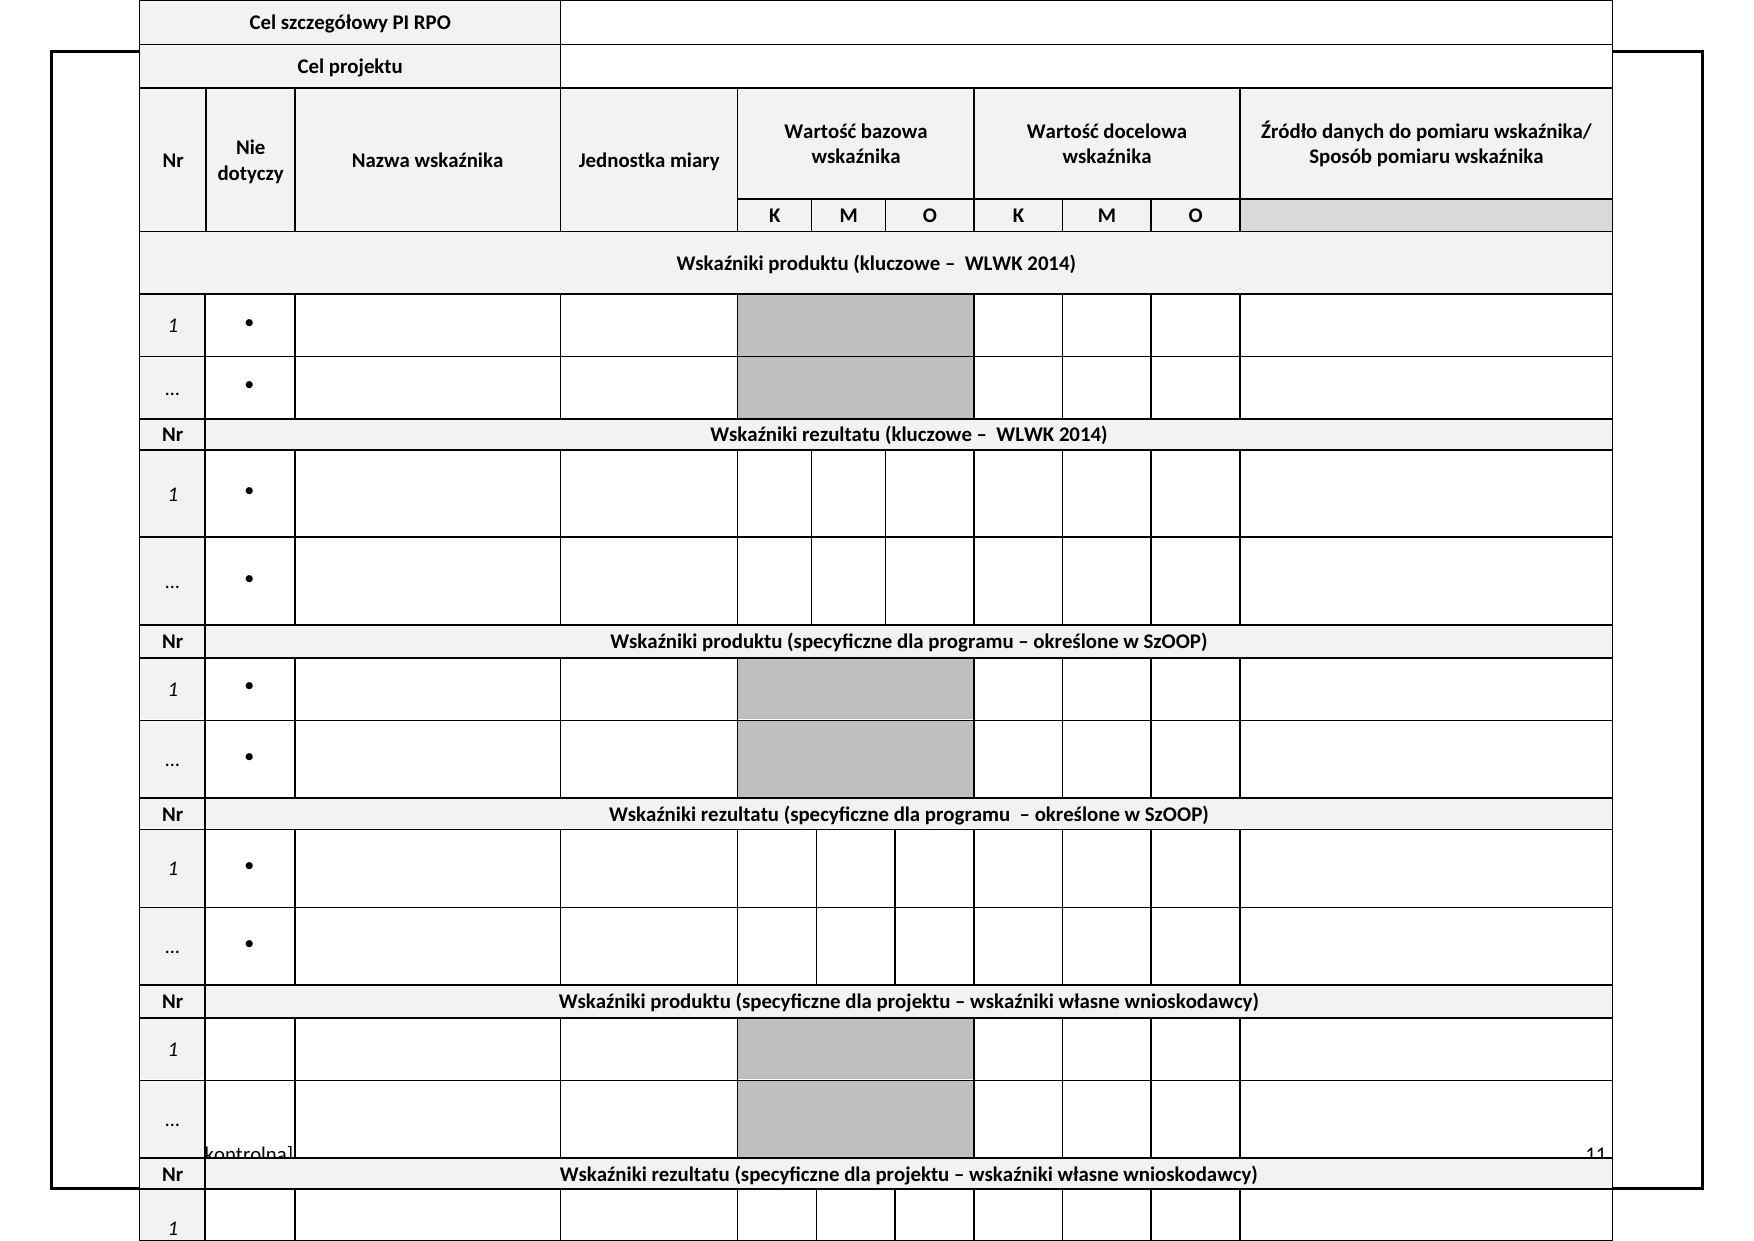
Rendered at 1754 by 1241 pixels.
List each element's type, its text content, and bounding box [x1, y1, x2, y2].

table_cell [296, 1190, 560, 1240]
table_cell … [140, 1081, 204, 1157]
table_cell [975, 295, 1062, 356]
table_cell [1063, 451, 1150, 536]
table_cell [738, 908, 816, 984]
table_cell Wskaźniki produktu (specyficzne dla projektu – wskaźniki własne wnioskodawcy) [206, 986, 1612, 1017]
table_cell Nr [140, 626, 204, 657]
table_cell [206, 1019, 294, 1079]
table_cell [296, 721, 560, 797]
table_cell Nie dotyczy [207, 89, 294, 231]
table_cell Źródło danych do pomiaru wskaźnika/ Sposób pomiaru wskaźnika [1241, 89, 1612, 198]
table_cell [561, 45, 1612, 87]
table_cell Wskaźniki rezultatu (specyficzne dla programu – określone w SzOOP) [206, 799, 1612, 828]
table_cell 1 [140, 830, 204, 906]
table_cell Jednostka miary [561, 89, 737, 231]
table_cell [1152, 721, 1239, 797]
table_cell [975, 451, 1062, 536]
table_cell Wskaźniki produktu (specyficzne dla programu – określone w SzOOP) [206, 626, 1612, 657]
table_cell [1063, 908, 1150, 984]
table_cell Wskaźniki produktu (kluczowe – WLWK 2014) [140, 232, 1612, 293]
table_cell Nr [140, 420, 204, 449]
table_cell [975, 721, 1062, 797]
table_cell [206, 1081, 294, 1157]
table_cell [738, 295, 973, 356]
table_cell Nr [140, 986, 204, 1017]
table_cell [561, 908, 737, 984]
table_cell [738, 721, 973, 797]
table_cell Wskaźniki rezultatu (specyficzne dla projektu – wskaźniki własne wnioskodawcy) [206, 1159, 1612, 1188]
table_cell [1241, 721, 1612, 797]
table_cell [206, 1190, 294, 1240]
table_cell [296, 1019, 560, 1079]
table_cell [1241, 908, 1612, 984]
table_cell [1063, 295, 1150, 356]
table_cell [206, 659, 294, 719]
table_cell [561, 451, 737, 536]
table_cell [975, 357, 1062, 418]
table_cell [1063, 538, 1150, 624]
table_cell [817, 1190, 894, 1240]
table_cell [738, 659, 973, 719]
table_cell [296, 538, 560, 624]
table_header Cel szczegółowy PI RPO [140, 1, 560, 44]
table_cell M [812, 200, 885, 231]
table_cell [296, 451, 560, 536]
table_cell [738, 830, 816, 906]
table_cell [1241, 830, 1612, 906]
table_cell [1241, 200, 1612, 231]
table_cell … [140, 357, 204, 418]
table_cell K [975, 200, 1062, 231]
table_cell [561, 538, 737, 624]
table_cell [561, 1081, 737, 1157]
table_cell [1152, 830, 1239, 906]
table_cell [1152, 1081, 1239, 1157]
table_cell [206, 721, 294, 797]
table_cell [1241, 1190, 1612, 1240]
table_cell [1063, 357, 1150, 418]
table_cell Nr [140, 89, 205, 231]
table_cell [817, 908, 894, 984]
table_cell [975, 908, 1062, 984]
table_cell [896, 908, 973, 984]
table_cell O [1152, 200, 1239, 231]
table_cell [296, 659, 560, 719]
table_cell [561, 830, 737, 906]
table_cell [1241, 538, 1612, 624]
table_cell Nr [140, 1159, 204, 1188]
table_cell [1063, 1081, 1150, 1157]
table_cell [1241, 295, 1612, 356]
table_cell [1063, 1019, 1150, 1079]
table_cell Wskaźniki rezultatu (kluczowe – WLWK 2014) [206, 420, 1612, 449]
table_cell [206, 357, 294, 418]
table_cell [1152, 659, 1239, 719]
table_cell [206, 830, 294, 906]
table_cell [296, 908, 560, 984]
table_cell [561, 659, 737, 719]
table_cell [1063, 721, 1150, 797]
table_cell [975, 830, 1062, 906]
table_cell [1152, 1019, 1239, 1079]
table_cell [1241, 357, 1612, 418]
table_cell 1 [140, 451, 204, 536]
table_cell [886, 538, 973, 624]
table_cell [1241, 451, 1612, 536]
table_cell [1152, 295, 1239, 356]
table_cell … [140, 538, 204, 624]
table_cell [206, 451, 294, 536]
table_cell [1152, 357, 1239, 418]
table_cell [1063, 659, 1150, 719]
table_cell Nazwa wskaźnika [296, 89, 560, 231]
table_cell [975, 1019, 1062, 1079]
table_cell Wartość bazowa wskaźnika [738, 89, 973, 198]
table_cell [1152, 451, 1239, 536]
table_cell [1152, 538, 1239, 624]
table_cell [896, 830, 973, 906]
table_cell O [886, 200, 973, 231]
table_cell Wartość docelowa wskaźnika [975, 89, 1239, 198]
table_cell [738, 1019, 973, 1079]
table_cell [1063, 1190, 1150, 1240]
table_cell [296, 295, 560, 356]
table_cell [738, 357, 973, 418]
table_cell [561, 1190, 737, 1240]
table_cell [738, 538, 811, 624]
table_cell [1152, 1190, 1239, 1240]
table_cell [561, 357, 737, 418]
table_cell [975, 659, 1062, 719]
table_cell [1152, 908, 1239, 984]
table_cell [1241, 1081, 1612, 1157]
table_cell … [140, 908, 204, 984]
table_cell [561, 1019, 737, 1079]
table_cell [561, 295, 737, 356]
table_cell [975, 538, 1062, 624]
table_cell [812, 451, 885, 536]
table_cell K [738, 200, 811, 231]
table_cell [896, 1190, 973, 1240]
table_cell [886, 451, 973, 536]
table_cell 1 [140, 659, 204, 719]
table_cell Cel projektu [140, 45, 560, 87]
table_cell 1 [140, 1190, 204, 1240]
table_cell [738, 1081, 973, 1157]
table_cell 1 [140, 1019, 204, 1079]
table_cell [296, 830, 560, 906]
table_cell [206, 295, 294, 356]
table_cell [296, 1081, 560, 1157]
table_cell [206, 908, 294, 984]
table_cell [975, 1081, 1062, 1157]
table_cell [975, 1190, 1062, 1240]
table_cell [206, 538, 294, 624]
table_cell [561, 721, 737, 797]
table_header [561, 1, 1612, 44]
table_cell [1241, 1019, 1612, 1079]
table_cell [812, 538, 885, 624]
table_cell [738, 451, 811, 536]
table_cell Nr [140, 799, 204, 828]
table_cell M [1063, 200, 1150, 231]
table_cell [296, 357, 560, 418]
table_cell [738, 1190, 816, 1240]
table_cell 1 [140, 295, 204, 356]
table_cell [817, 830, 894, 906]
table_cell [1063, 830, 1150, 906]
table_cell … [140, 721, 204, 797]
table_cell [1241, 659, 1612, 719]
